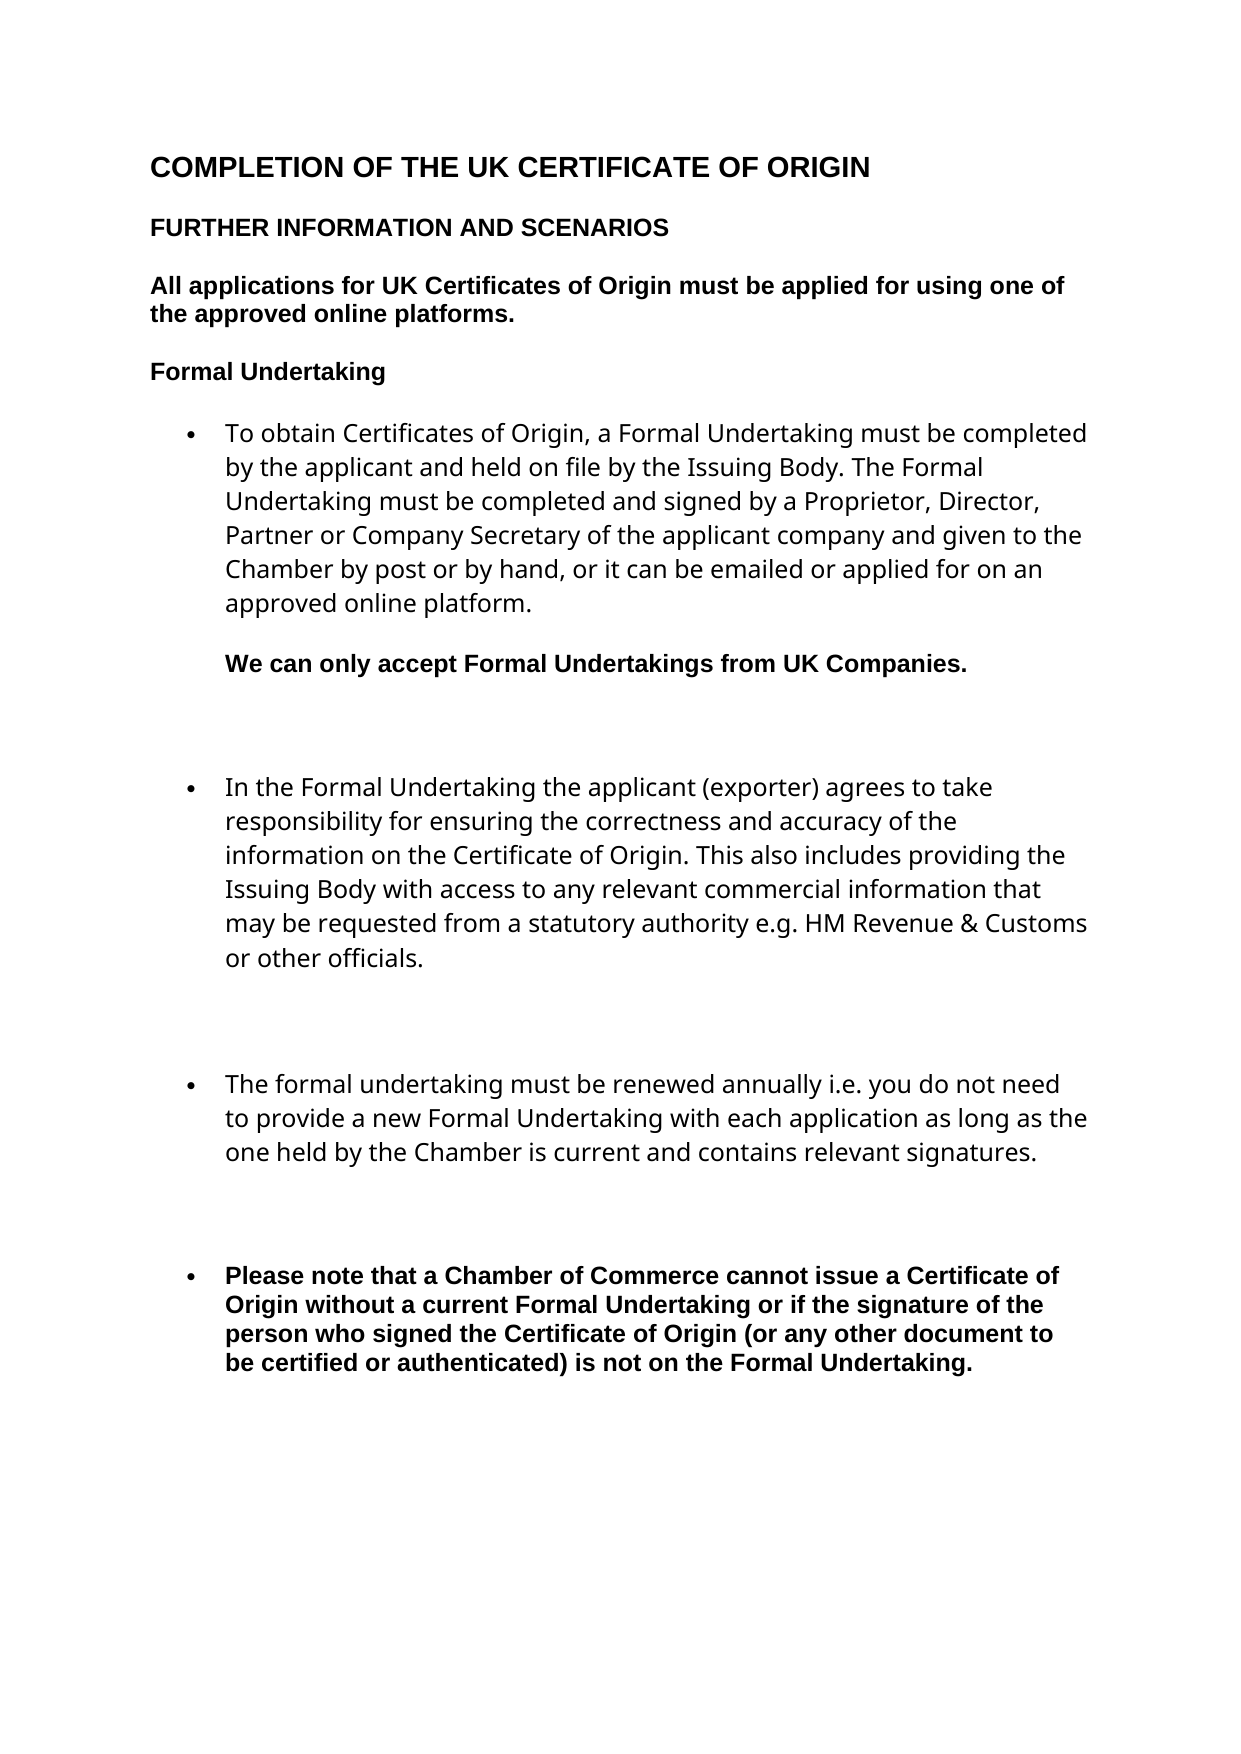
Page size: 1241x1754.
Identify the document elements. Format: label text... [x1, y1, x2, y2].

text COMPLETION OF THE UK CERTIFICATE OF ORIGIN [150, 150, 1090, 183]
text We can only accept Formal Undertakings from UK Companies. [225, 649, 1090, 677]
list In the Formal Undertaking the applicant (exporter) agrees to take responsibility for ensuring the correctness and accuracy of the information on the Certificate of Origin. This also includes providing the Issuing Body with access to any relevant commercial information that may be requested from a statutory authority e.g. HM Revenue & Customs or other officials. [187, 770, 1090, 974]
list Please note that a Chamber of Commerce cannot issue a Certificate of Origin without a current Formal Undertaking or if the signature of the person who signed the Certificate of Origin (or any other document to be certified or authenticated) is not on the Formal Undertaking. [187, 1261, 1090, 1376]
list The formal undertaking must be renewed annually i.e. you do not need to provide a new Formal Undertaking with each application as long as the one held by the Chamber is current and contains relevant signatures. [187, 1067, 1090, 1169]
list To obtain Certificates of Origin, a Formal Undertaking must be completed by the applicant and held on file by the Issuing Body. The Formal Undertaking must be completed and signed by a Proprietor, Director, Partner or Company Secretary of the applicant company and given to the Chamber by post or by hand, or it can be emailed or applied for on an approved online platform. [187, 415, 1090, 619]
text Formal Undertaking [150, 357, 1090, 386]
text All applications for UK Certificates of Origin must be applied for using one of the approved online platforms. [150, 271, 1090, 328]
text FURTHER INFORMATION AND SCENARIOS [150, 213, 1090, 241]
